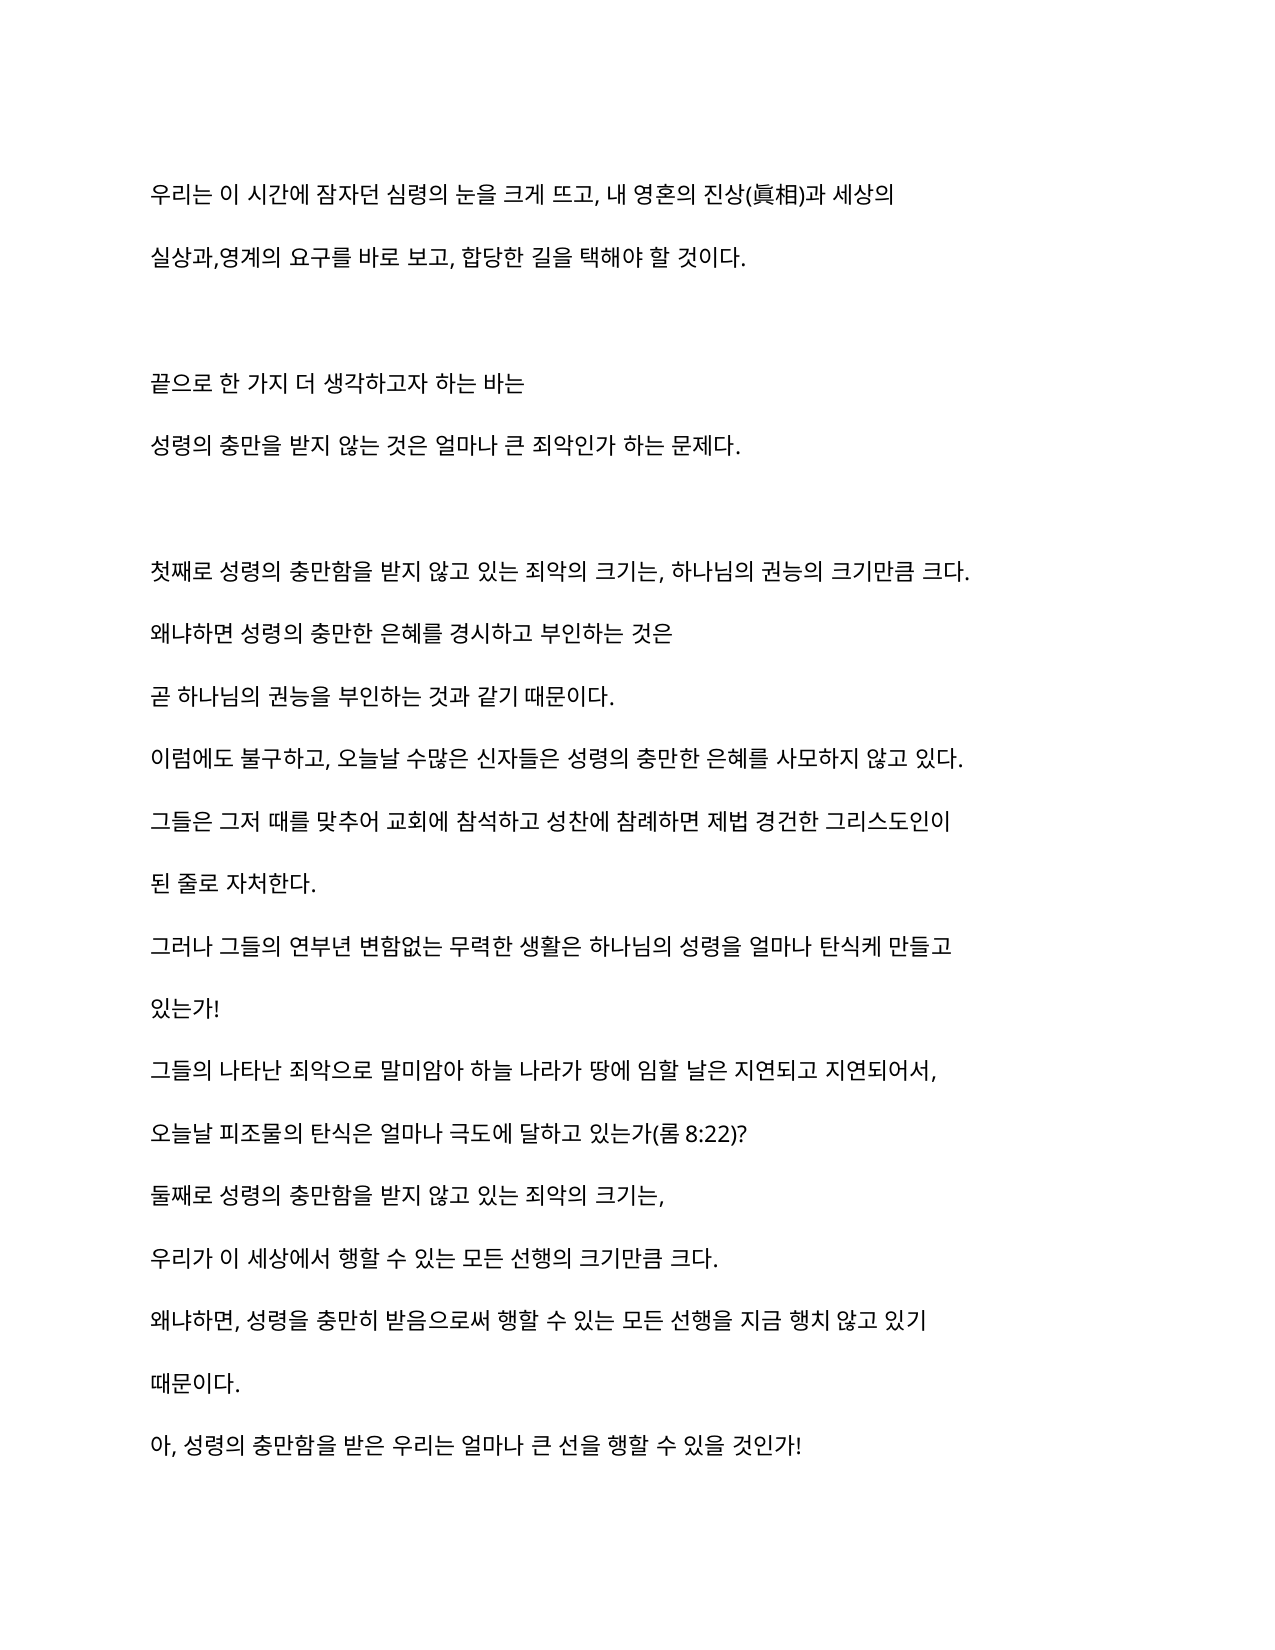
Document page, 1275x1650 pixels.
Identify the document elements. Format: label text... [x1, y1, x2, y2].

text 그러나 그들의 연부년 변함없는 무력한 생활은 하나님의 성령을 얼마나 탄식케 만들고 [150, 928, 1125, 962]
text 된 줄로 자처한다. [150, 866, 1125, 899]
text 왜냐하면 성령의 충만한 은혜를 경시하고 부인하는 것은 [150, 616, 1125, 649]
text 오늘날 피조물의 탄식은 얼마나 극도에 달하고 있는가(롬8:22)? [150, 1116, 1125, 1149]
text 곧 하나님의 권능을 부인하는 것과 같기 때문이다. [150, 678, 1125, 712]
text 실상과,영계의 요구를 바로 보고, 합당한 길을 택해야 할 것이다. [150, 240, 1125, 273]
text 끝으로 한 가지 더 생각하고자 하는 바는 [150, 365, 1125, 399]
text 왜냐하면, 성령을 충만히 받음으로써 행할 수 있는 모든 선행을 지금 행치 않고 있기 [150, 1303, 1125, 1337]
text 성령의 충만을 받지 않는 것은 얼마나 큰 죄악인가 하는 문제다. [150, 428, 1125, 461]
text 그들의 나타난 죄악으로 말미암아 하늘 나라가 땅에 임할 날은 지연되고 지연되어서, [150, 1053, 1125, 1087]
text 둘째로 성령의 충만함을 받지 않고 있는 죄악의 크기는, [150, 1178, 1125, 1212]
text 우리는 이 시간에 잠자던 심령의 눈을 크게 뜨고, 내 영혼의 진상(眞相)과 세상의 [150, 177, 1125, 211]
text 그들은 그저 때를 맞추어 교회에 참석하고 성찬에 참례하면 제법 경건한 그리스도인이 [150, 803, 1125, 837]
text 있는가! [150, 991, 1125, 1024]
text 첫째로 성령의 충만함을 받지 않고 있는 죄악의 크기는, 하나님의 권능의 크기만큼 크다. [150, 553, 1125, 587]
text 아, 성령의 충만함을 받은 우리는 얼마나 큰 선을 행할 수 있을 것인가! [150, 1428, 1125, 1462]
text 때문이다. [150, 1366, 1125, 1399]
text 이럼에도 불구하고, 오늘날 수많은 신자들은 성령의 충만한 은혜를 사모하지 않고 있다. [150, 741, 1125, 774]
text 우리가 이 세상에서 행할 수 있는 모든 선행의 크기만큼 크다. [150, 1241, 1125, 1274]
